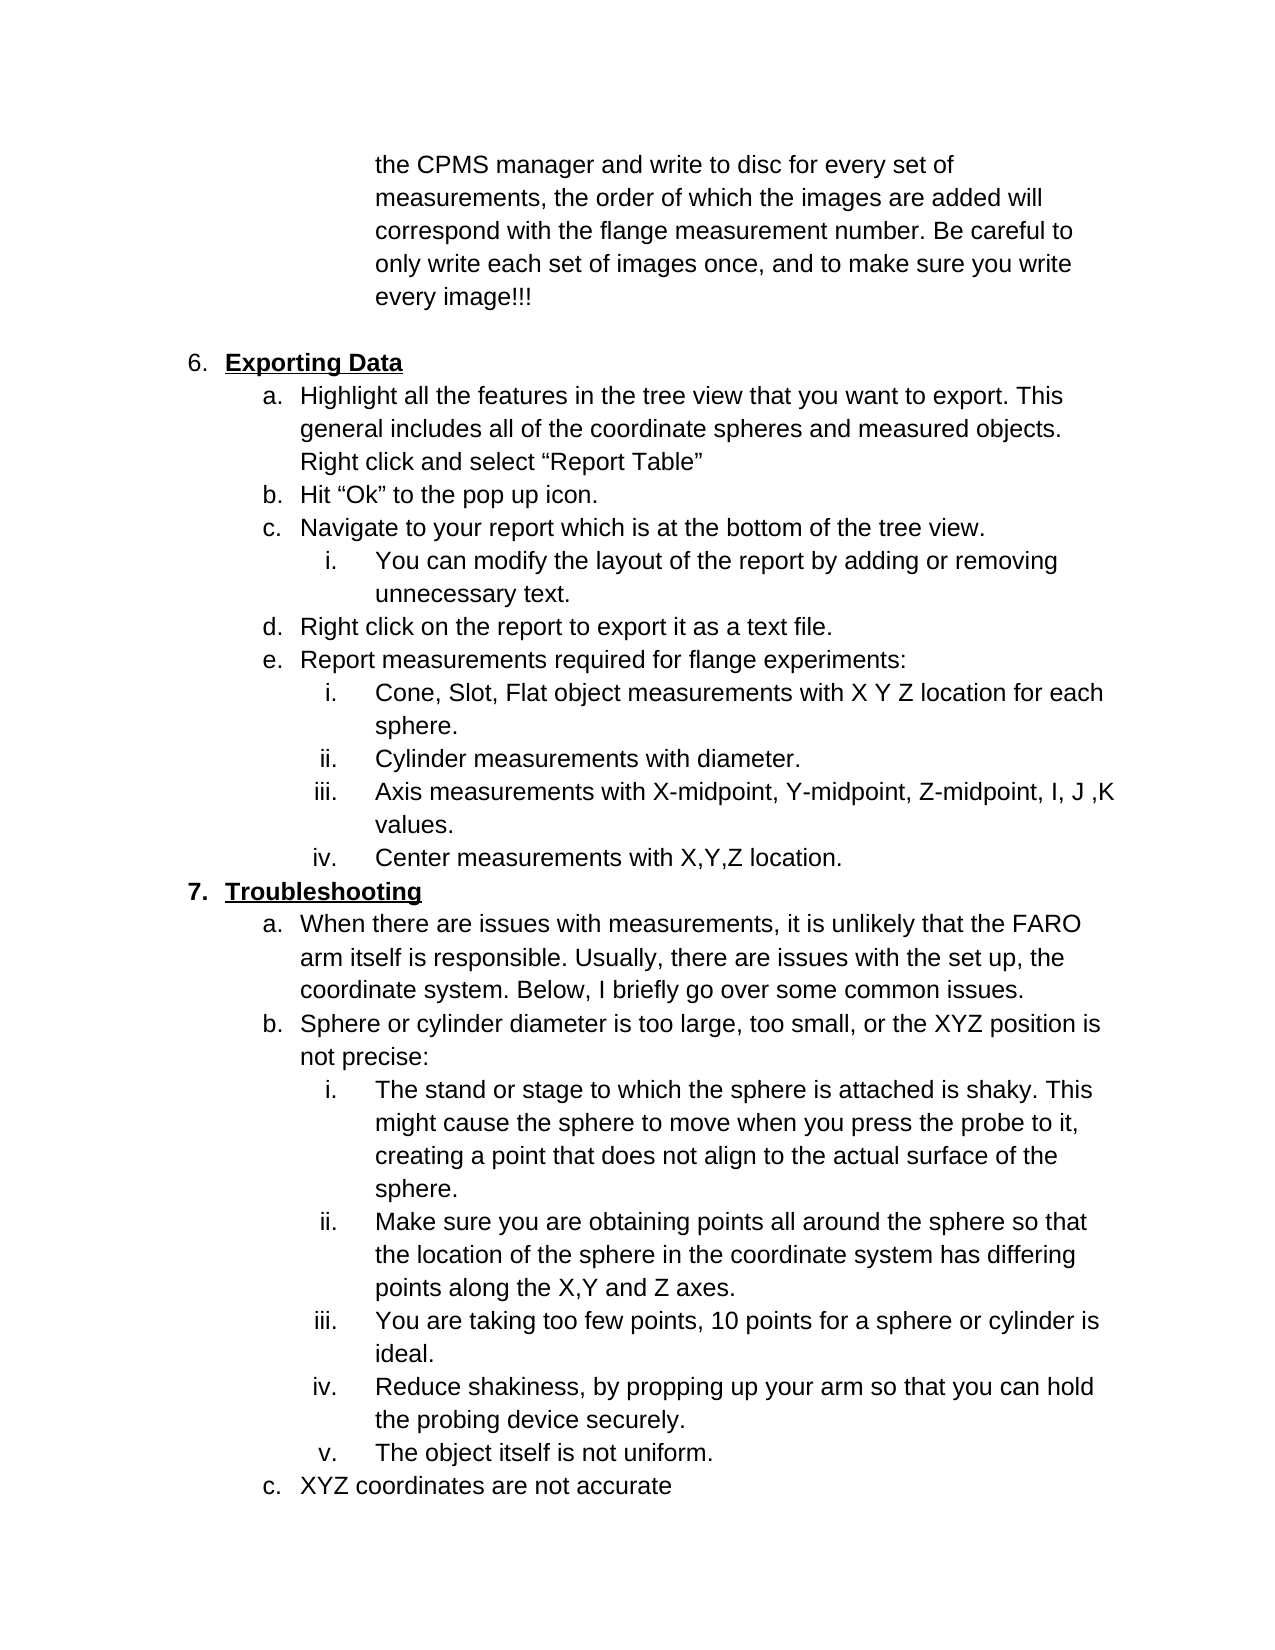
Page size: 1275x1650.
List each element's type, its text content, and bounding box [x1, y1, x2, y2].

list Reduce shakiness, by propping up your arm so that you can hold the probing device securely. [337, 1372, 1125, 1433]
list Right click on the report to export it as a text file. [262, 612, 1125, 641]
list The object itself is not uniform. [337, 1438, 1125, 1467]
list Hit “Ok” to the pop up icon. [262, 480, 1125, 509]
list You can modify the layout of the report by adding or removing unnecessary text. [337, 546, 1125, 608]
list Exporting Data [187, 348, 1125, 377]
list Make sure you are obtaining points all around the sphere so that the location of the sphere in the coordinate system has differing points along the X,Y and Z axes. [337, 1207, 1125, 1301]
list Report measurements required for flange experiments: [262, 645, 1125, 674]
list The stand or stage to which the sphere is attached is shaky. This might cause the sphere to move when you press the probe to it, creating a point that does not align to the actual surface of the sphere. [337, 1074, 1125, 1202]
list Highlight all the features in the tree view that you want to export. This general includes all of the coordinate spheres and measured objects. Right click and select “Report Table” [262, 381, 1125, 476]
list Axis measurements with X-midpoint, Y-midpoint, Z-midpoint, I, J ,K values. [337, 777, 1125, 839]
list You are taking too few points, 10 points for a sphere or cylinder is ideal. [337, 1306, 1125, 1367]
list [337, 150, 1125, 311]
list Navigate to your report which is at the bottom of the tree view. [262, 513, 1125, 542]
list XYZ coordinates are not accurate [262, 1471, 1125, 1499]
list When there are issues with measurements, it is unlikely that the FARO arm itself is responsible. Usually, there are issues with the set up, the coordinate system. Below, I briefly go over some common issues. [262, 909, 1125, 1004]
list Center measurements with X,Y,Z location. [337, 843, 1125, 872]
list Troubleshooting [187, 876, 1125, 905]
list Sphere or cylinder diameter is too large, too small, or the XYZ position is not precise: [262, 1008, 1125, 1070]
list Cylinder measurements with diameter. [337, 744, 1125, 773]
list Cone, Slot, Flat object measurements with X Y Z location for each sphere. [337, 678, 1125, 740]
